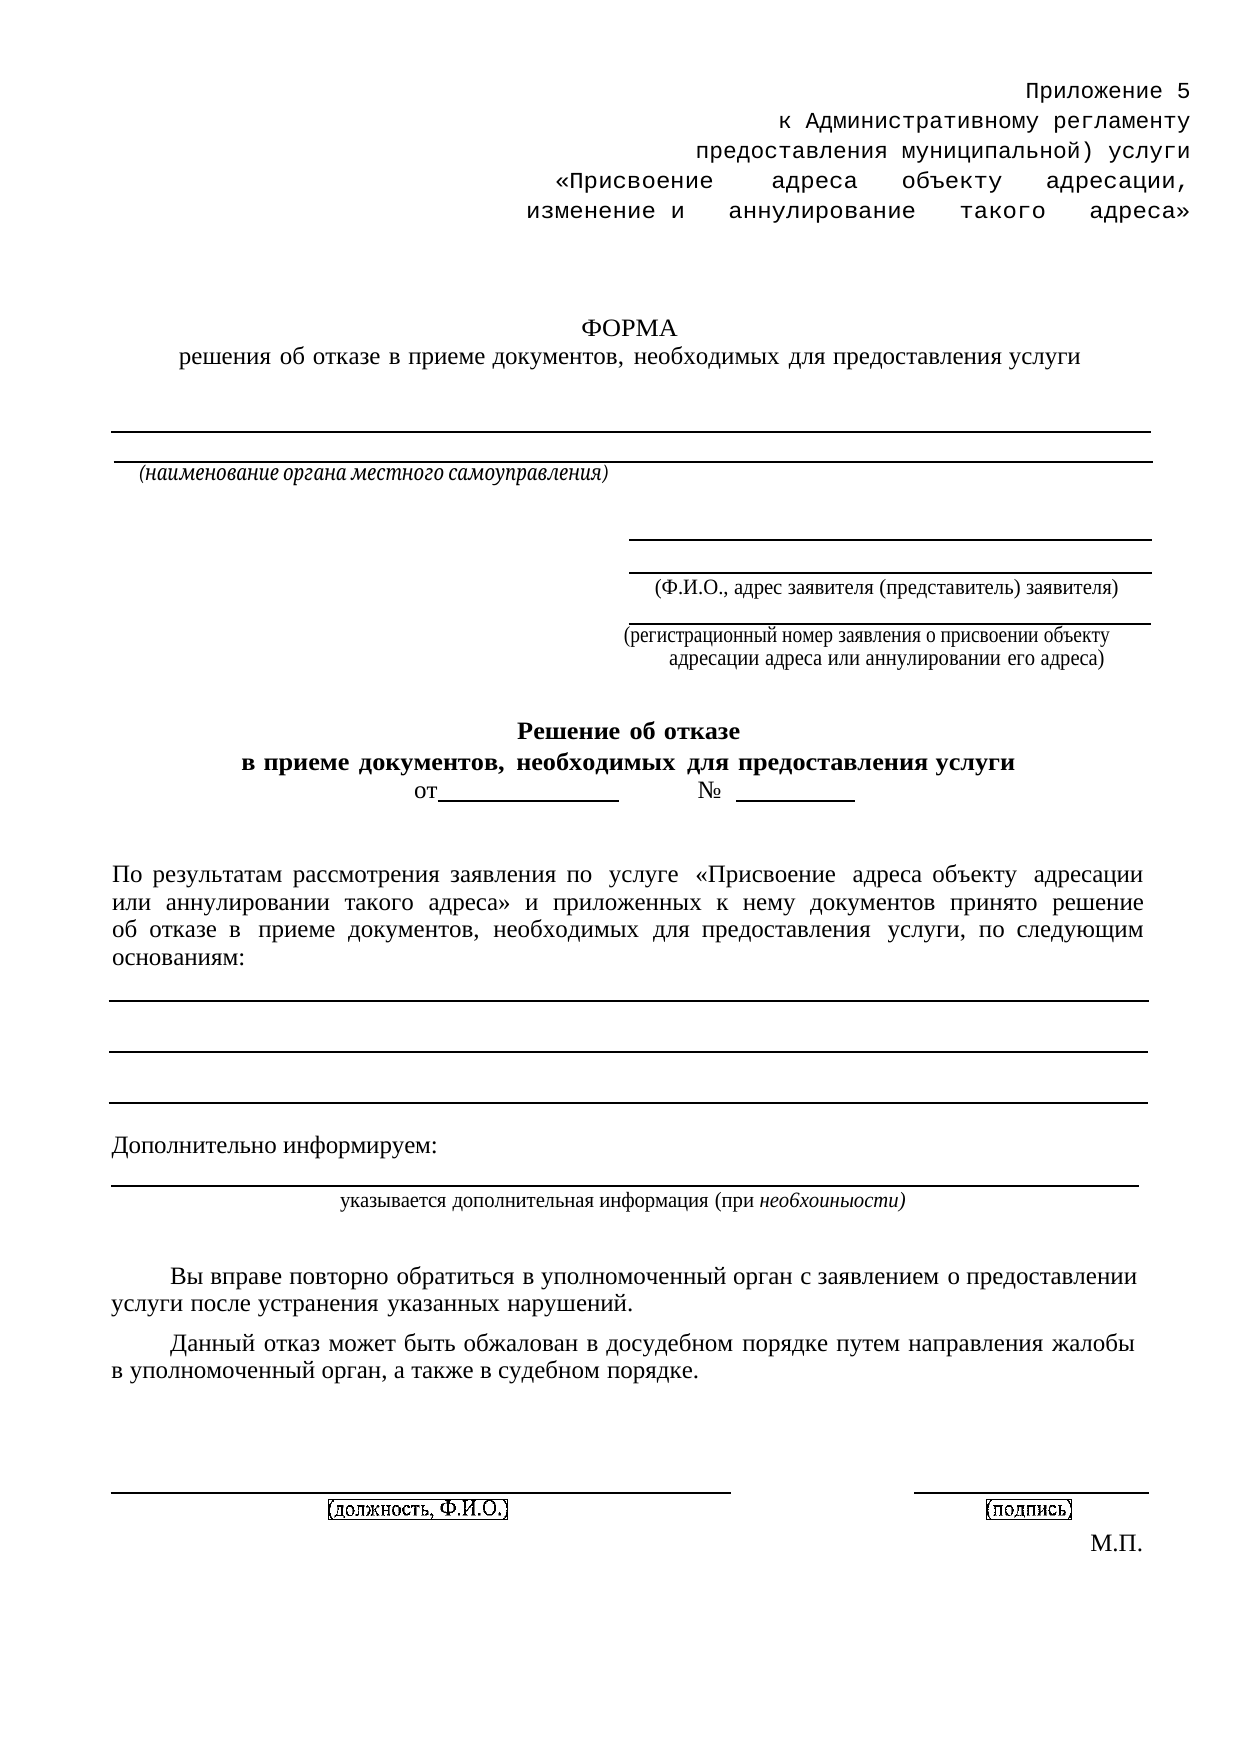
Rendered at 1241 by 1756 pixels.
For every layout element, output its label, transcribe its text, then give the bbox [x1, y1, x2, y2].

text от № [94, 776, 1175, 804]
text в приеме документов, необходимых для предоставления услуги [128, 747, 1128, 776]
text По результатам рассмотрения заявления по услуге «Присвоение адреса объекту адресации или аннулировании такого адреса» и приложенных к нему документов принято решение об отказе в приеме документов, необходимых для предоставления услуги, по следующим основаниям: [112, 861, 1144, 970]
text изменение и аннулирование такого адреса» [98, 199, 1190, 225]
text Решение об отказе [129, 716, 1128, 745]
text (Ф.И.О., адрес заявителя (представитель) заявителя) [624, 564, 1149, 599]
text Данный отказ может быть обжалован в досудебном порядке путем направления жалобы в уполномоченный орган, а также в судебном порядке. [111, 1330, 1149, 1384]
text указывается дополнительная информация (при нeo6xoиныocти) [117, 1181, 1128, 1212]
text Вы вправе повторно обратиться в уполномоченный орган с заявлением о предоставлении услуги после устранения указанных нарушений. [111, 1262, 1190, 1317]
text (наименование органа местного самоуправления) [138, 455, 1119, 486]
text (регистрационный номер заявления о присвоении объекту адресации адреса или аннулировании его адреса) [624, 618, 1150, 671]
text Приложение 5 [98, 80, 1190, 106]
text Дополнительно информируем: [111, 1131, 1190, 1159]
text «Присвоение адреса объекту адресации, [98, 169, 1190, 195]
text к Административному регламенту [98, 109, 1190, 136]
text предоставления муниципальной) услуги [98, 139, 1190, 165]
text решения об отказе в приеме документов, необходимых для предоставления услуги [127, 342, 1133, 370]
text М.П. [94, 1496, 1143, 1556]
text ФОРМА [131, 313, 1128, 342]
